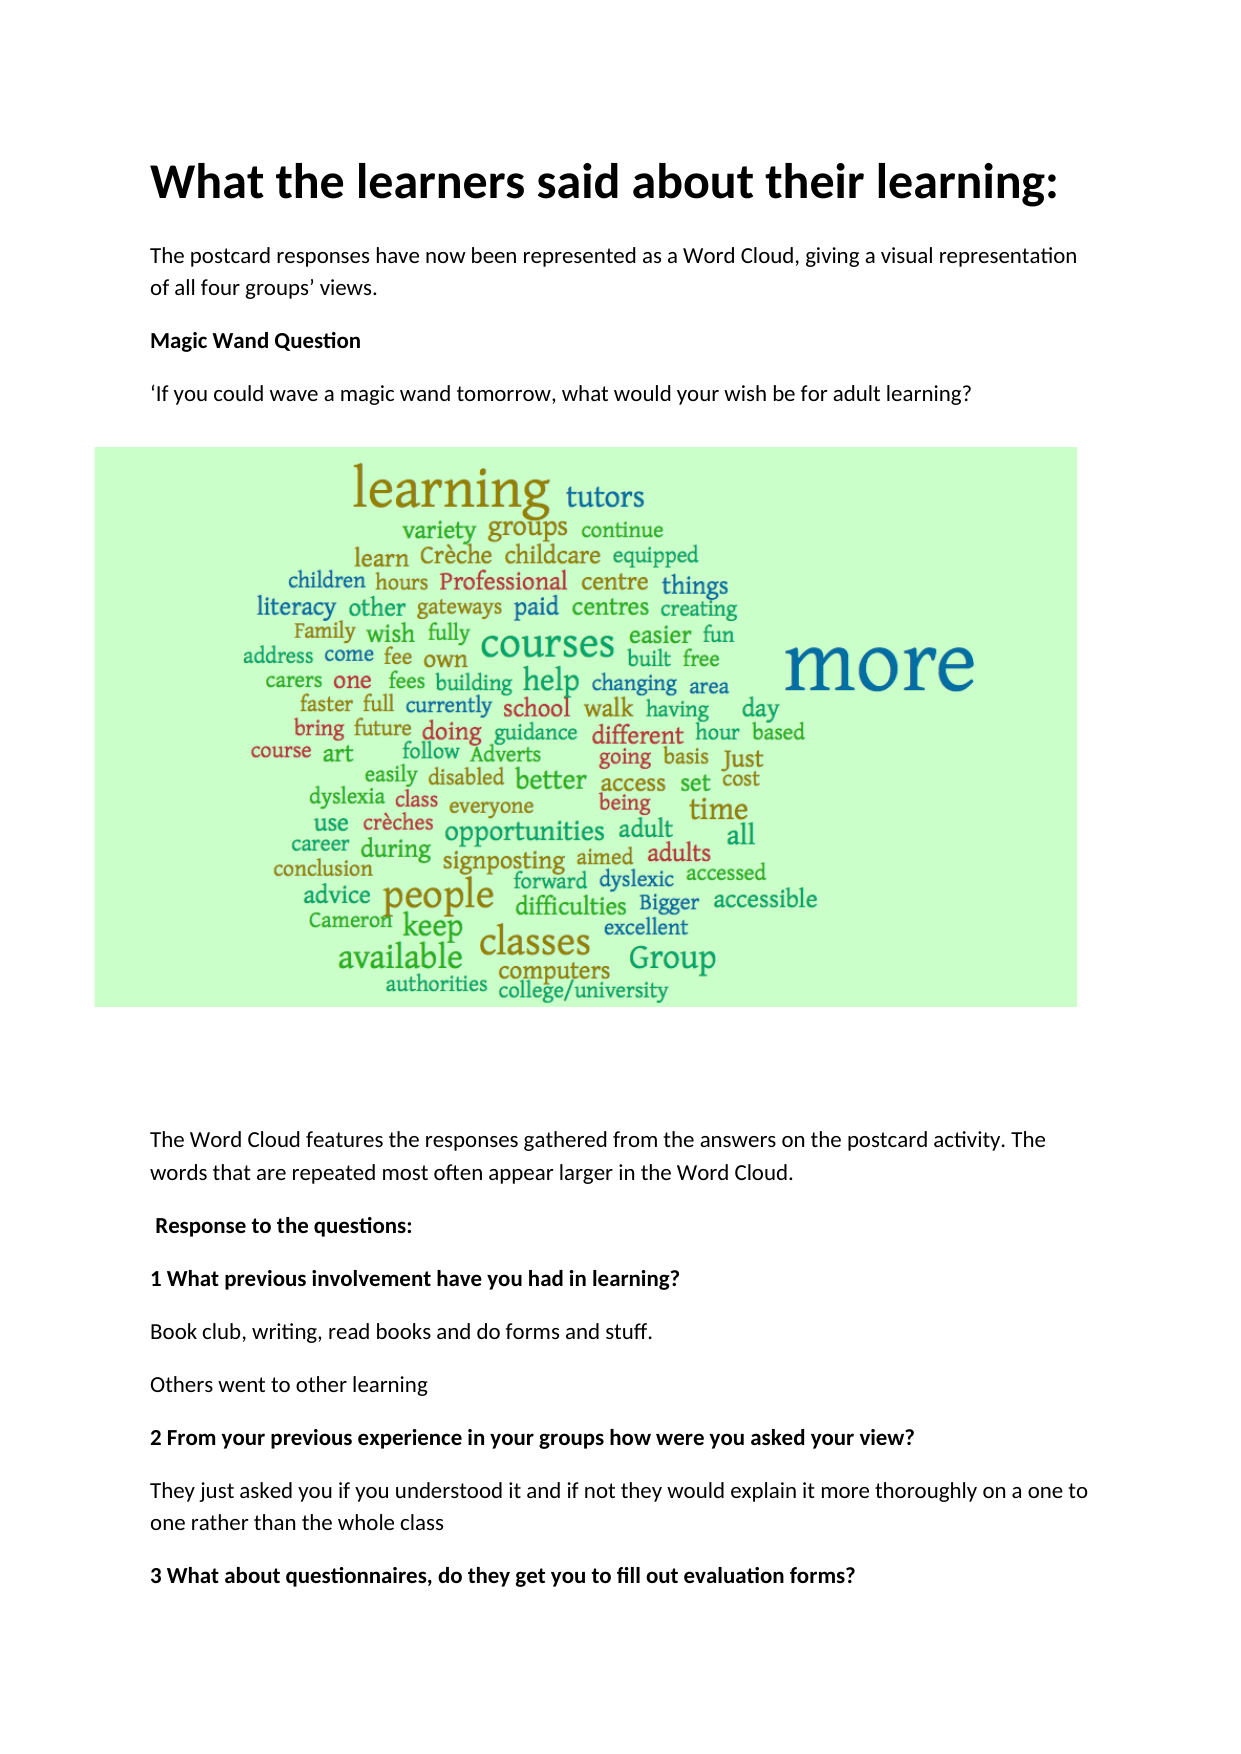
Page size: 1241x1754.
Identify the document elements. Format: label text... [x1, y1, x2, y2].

text Response to the questions: [150, 1211, 1090, 1239]
text What the learners said about their learning: [150, 150, 1090, 211]
text 3 What about questionnaires, do they get you to fill out evaluation forms? [150, 1561, 1090, 1589]
text 2 From your previous experience in your groups how were you asked your view? [150, 1423, 1090, 1451]
text They just asked you if you understood it and if not they would explain it more thoroughly on a one to one rather than the whole class [150, 1476, 1090, 1536]
text 1 What previous involvement have you had in learning? [150, 1264, 1090, 1292]
text The postcard responses have now been represented as a Word Cloud, giving a visual representation of all four groups’ views. [150, 241, 1090, 301]
text Book club, writing, read books and do forms and stuff. [150, 1317, 1090, 1345]
text ‘If you could wave a magic wand tomorrow, what would your wish be for adult learning? [150, 379, 1090, 407]
text The Word Cloud features the responses gathered from the answers on the postcard activity. The words that are repeated most often appear larger in the Word Cloud. [150, 1126, 1090, 1186]
text Others went to other learning [150, 1370, 1090, 1398]
text Magic Wand Question [150, 326, 1090, 354]
picture [93, 447, 1077, 1006]
